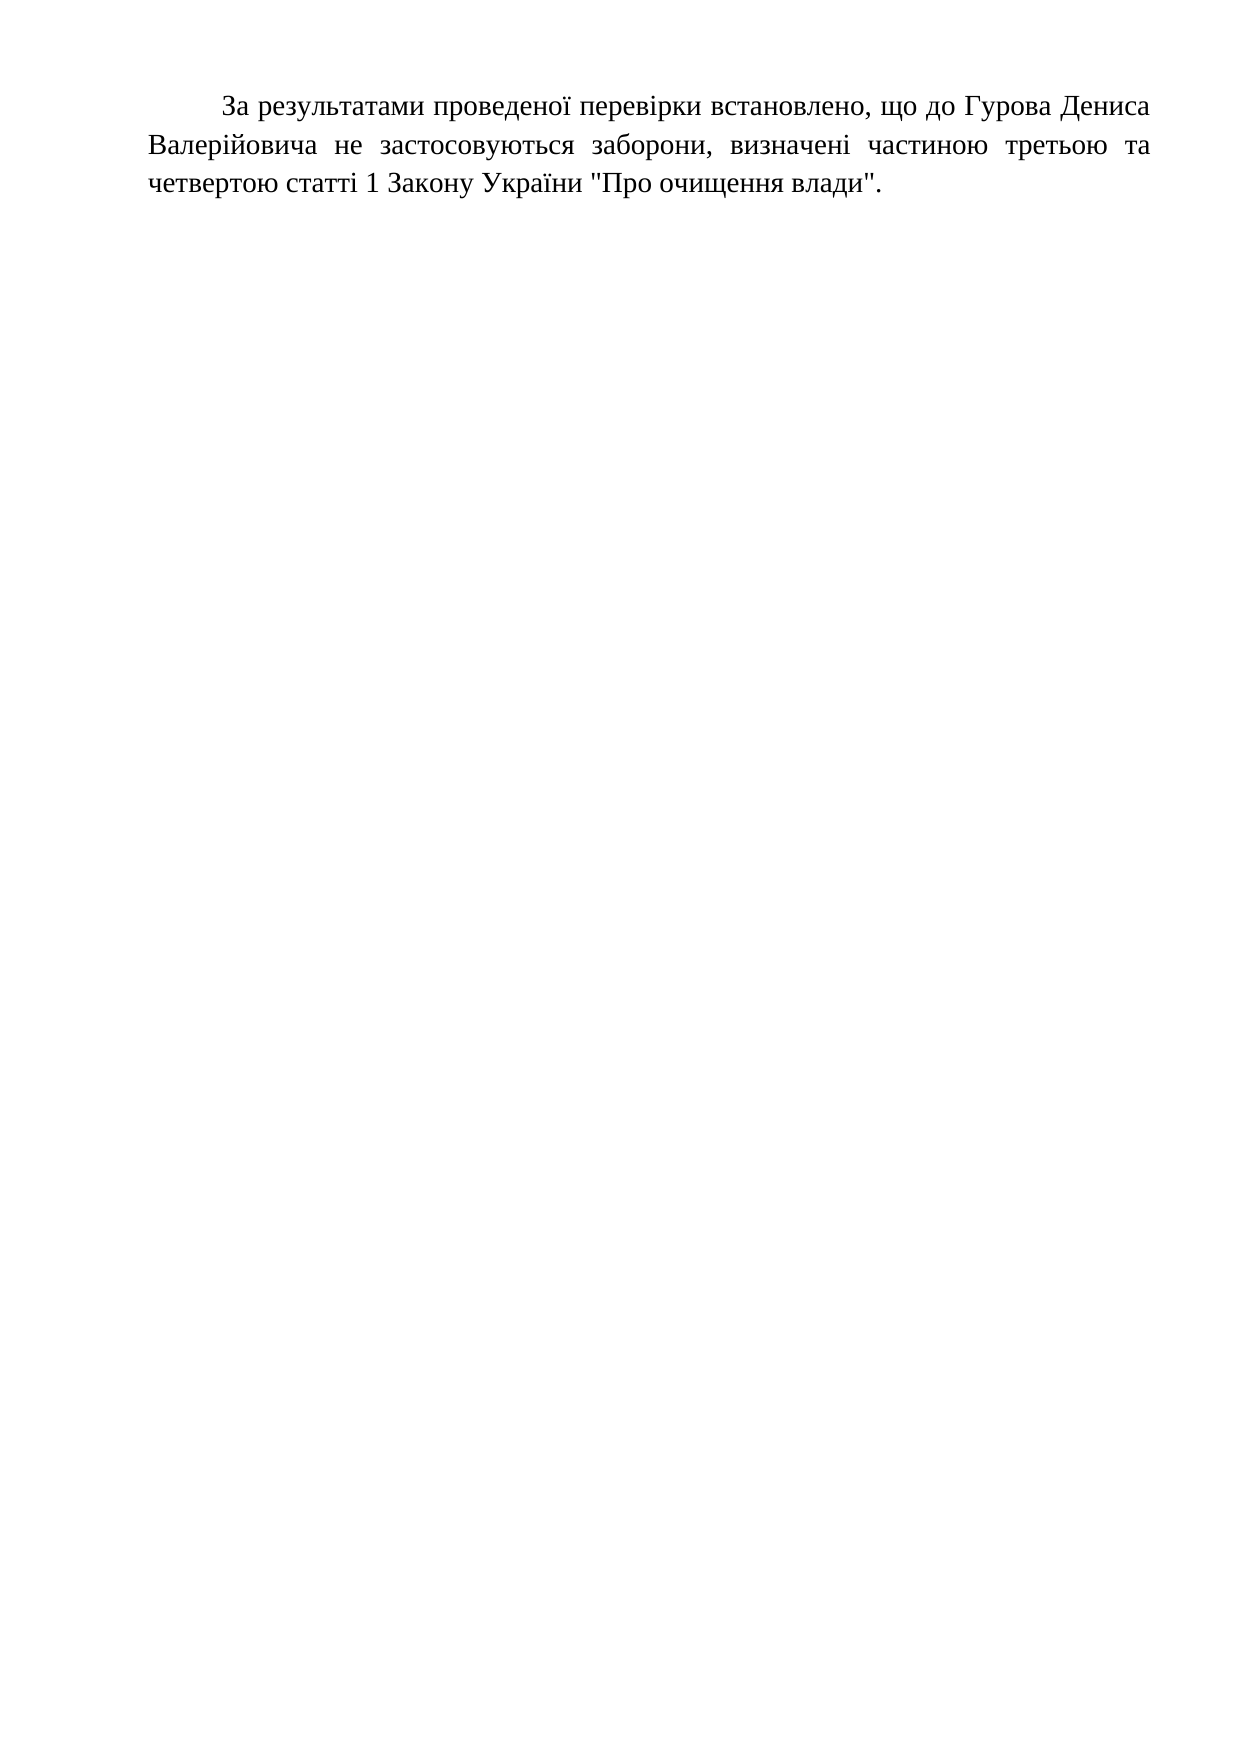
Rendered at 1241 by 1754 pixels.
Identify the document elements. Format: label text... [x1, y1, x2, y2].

text За результатами проведеної перевірки встановлено, що до Гурова Дениса Валерійовича не застосовуються заборони, визначені частиною третьою та четвертою статті 1 Закону України "Про очищення влади". [148, 88, 1152, 199]
